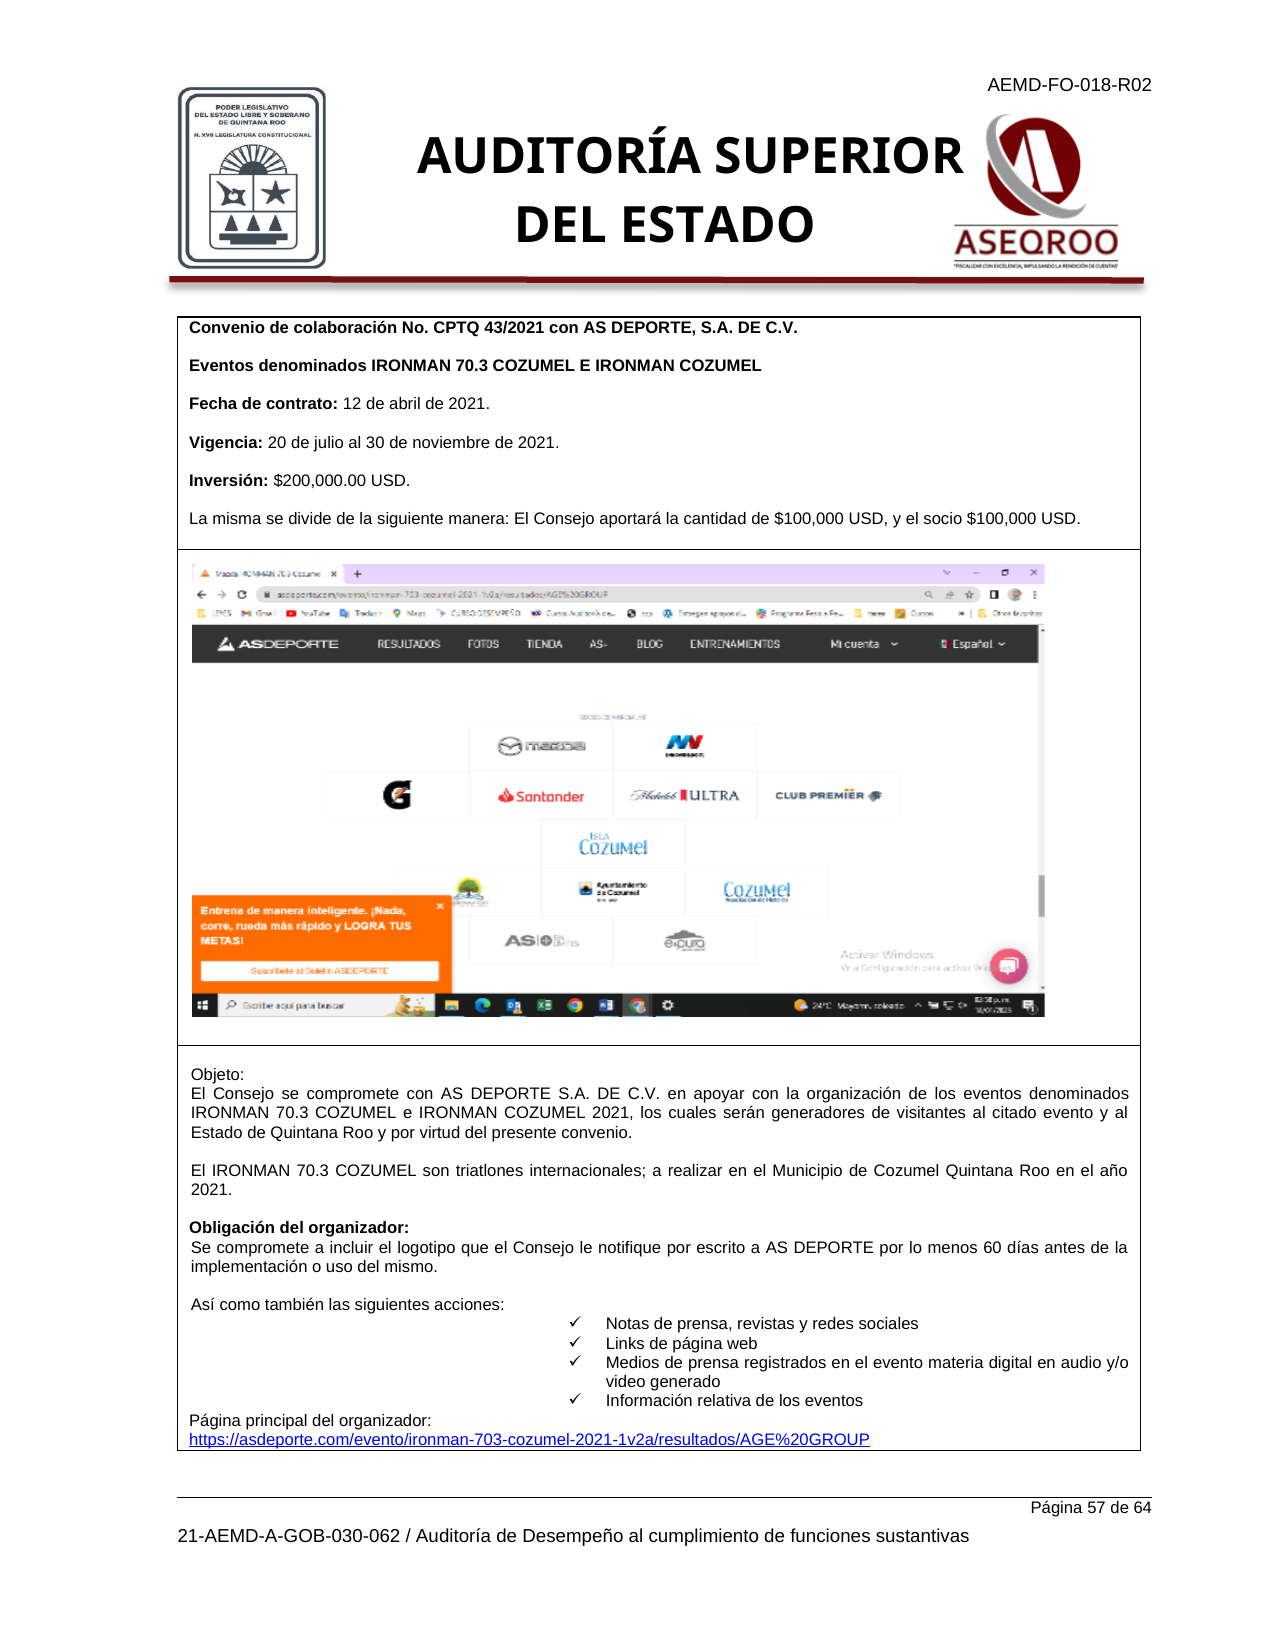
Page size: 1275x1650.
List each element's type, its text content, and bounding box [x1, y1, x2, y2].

picture [954, 114, 1118, 269]
table_header Convenio de colaboración No. CPTQ 43/2021 con AS DEPORTE, S.A. DE C.V. Eventos denominados IRONMAN 70.3 COZUMEL E IRONMAN COZUMEL Fecha de contrato: 12 de abril de 2021. Vigencia: 20 de julio al 30 de noviembre de 2021. Inversión: $200,000.00 USD. La misma se divide de la siguiente manera: El Consejo aportará la cantidad de $100,000 USD, y el socio $100,000 USD. [178, 318, 1140, 549]
picture [188, 564, 1044, 1014]
table_cell [178, 550, 1140, 1045]
table_cell Objeto: El Consejo se compromete con AS DEPORTE S.A. DE C.V. en apoyar con la organización de los eventos denominados IRONMAN 70.3 COZUMEL e IRONMAN COZUMEL 2021, los cuales serán generadores de visitantes al citado evento y al Estado de Quintana Roo y por virtud del presente convenio. El IRONMAN 70.3 COZUMEL son triatlones internacionales; a realizar en el Municipio de Cozumel Quintana Roo en el año 2021. Obligación del organizador: Se compromete a incluir el logotipo que el Consejo le notifique por escrito a AS DEPORTE por lo menos 60 días antes de la implementación o uso del mismo. Así como también las siguientes acciones: Notas de prensa, revistas y redes sociales Links de página web Medios de prensa registrados en el evento materia digital en audio y/o video generado Información relativa de los eventos Página principal del organizador: https://asdeporte.com/evento/ironman-703-cozumel-2021-1v2a/resultados/AGE%20GROUP [178, 1046, 1140, 1450]
picture [177, 85, 326, 269]
